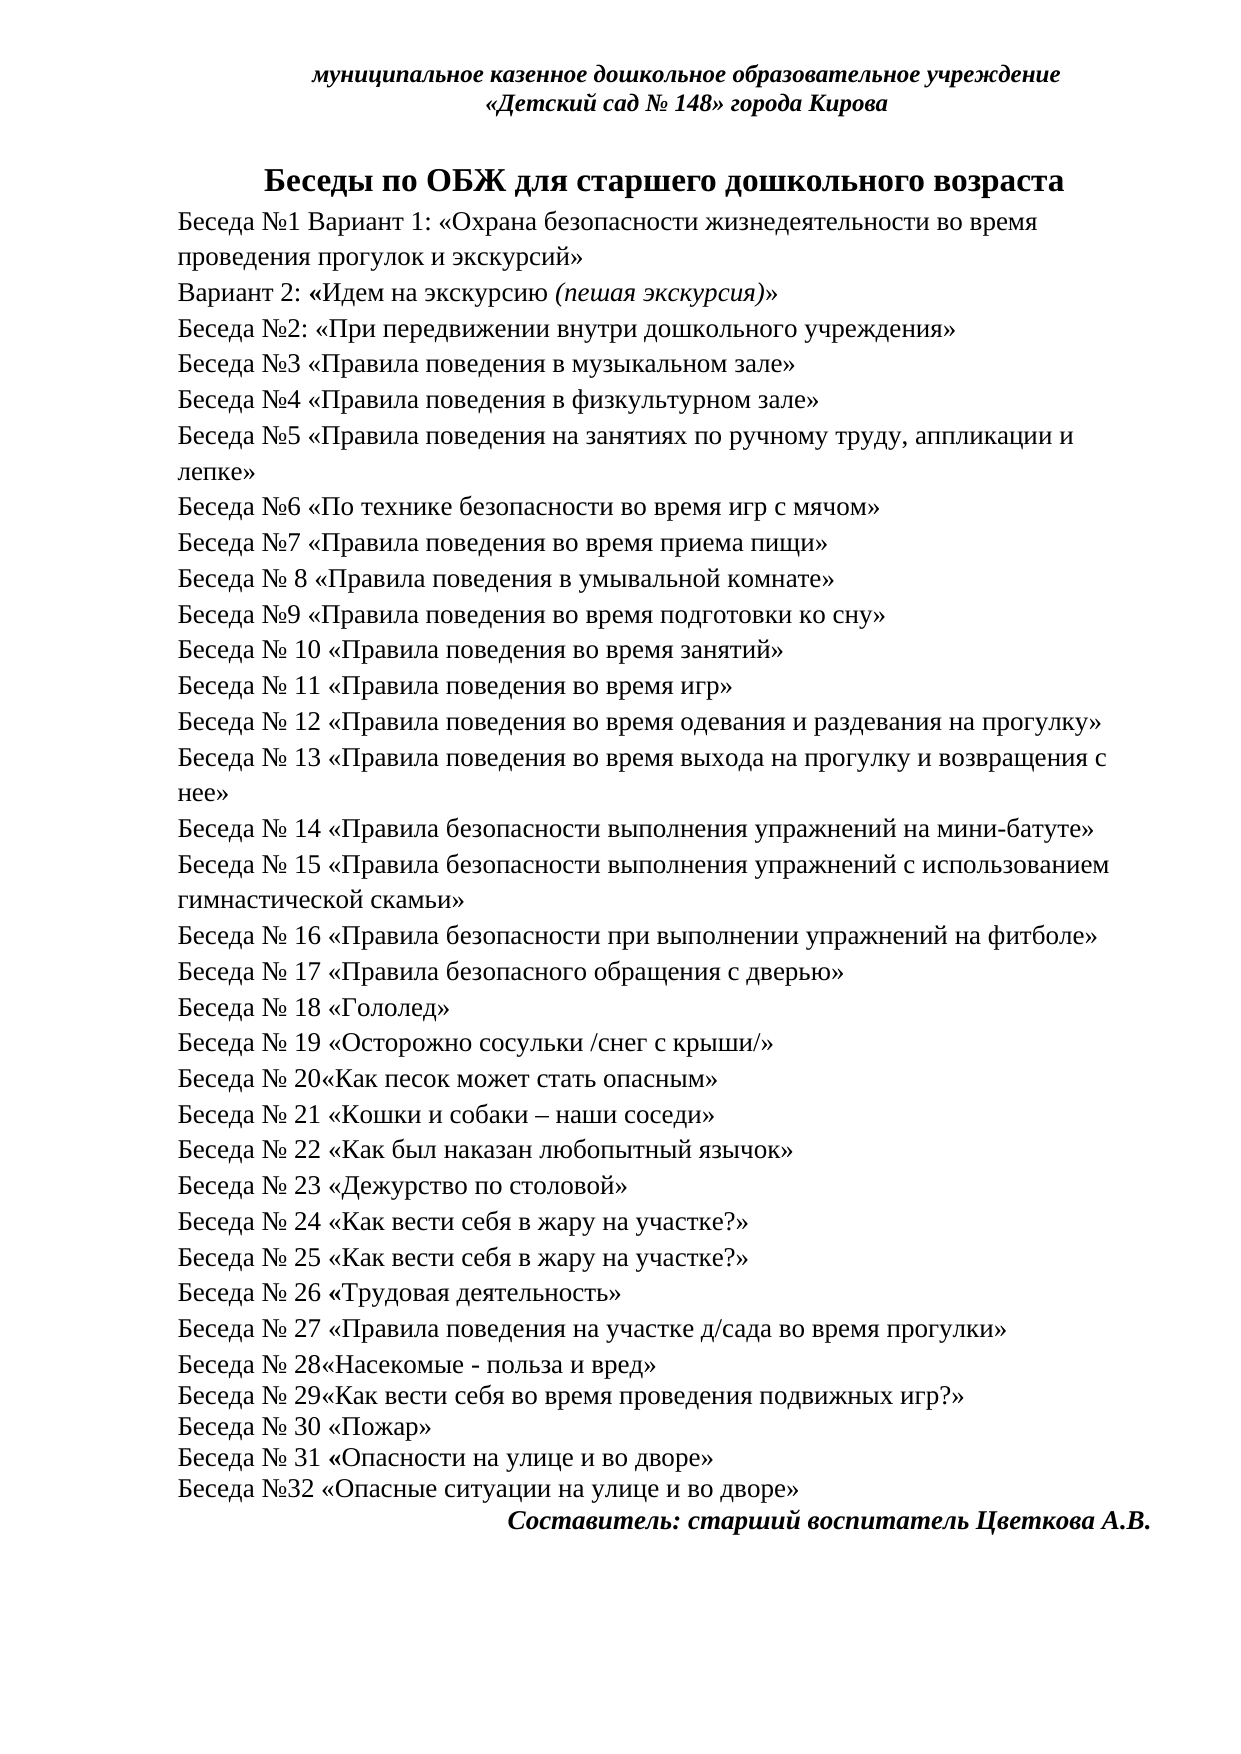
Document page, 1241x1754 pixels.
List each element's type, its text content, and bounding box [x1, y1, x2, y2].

text Беседа № 26 «Трудовая деятельность» [177, 1277, 1152, 1308]
text Беседа № 20«Как песок может стать опасным» [177, 1062, 1152, 1093]
text Беседа № 12 «Правила поведения во время одевания и раздевания на прогулку» [177, 705, 1152, 736]
text Беседа № 13 «Правила поведения во время выхода на прогулку и возвращения с нее» [177, 741, 1152, 807]
text Беседа № 17 «Правила безопасного обращения с дверью» [177, 955, 1152, 986]
text «Детский сад № 148» города Кирова [177, 88, 1196, 117]
text Беседа №6 «По технике безопасности во время игр с мячом» [177, 491, 1152, 522]
text Вариант 2: «Идем на экскурсию (пешая экскурсия)» [177, 276, 1152, 307]
text Беседа № 27 «Правила поведения на участке д/сада во время прогулки» [177, 1312, 1152, 1343]
text Беседа № 11 «Правила поведения во время игр» [177, 669, 1152, 700]
text муниципальное казенное дошкольное образовательное учреждение [177, 59, 1196, 88]
text Беседа №1 Вариант 1: «Охрана безопасности жизнедеятельности во время проведения прогулок и экскурсий» [177, 205, 1152, 272]
text Беседа №2: «При передвижении внутри дошкольного учреждения» [177, 312, 1152, 343]
text Беседа № 10 «Правила поведения во время занятий» [177, 633, 1152, 664]
text Беседа № 29«Как вести себя во время проведения подвижных игр?» [177, 1379, 1152, 1410]
text Беседа №4 «Правила поведения в физкультурном зале» [177, 383, 1152, 414]
text Беседа №9 «Правила поведения во время подготовки ко сну» [177, 598, 1152, 629]
text Беседа № 22 «Как был наказан любопытный язычок» [177, 1134, 1152, 1165]
text Беседа № 30 «Пожар» [177, 1410, 1152, 1441]
text Беседа № 23 «Дежурство по столовой» [177, 1169, 1152, 1201]
text Беседа № 15 «Правила безопасности выполнения упражнений c использованием гимнастической скамьи» [177, 848, 1152, 915]
text Беседа № 19 «Осторожно сосульки /снег с крыши/» [177, 1026, 1152, 1058]
text Беседа № 28«Насекомые - польза и вред» [177, 1348, 1152, 1379]
text Беседа № 25 «Как вести себя в жару на участке?» [177, 1241, 1152, 1272]
text Беседа №5 «Правила поведения на занятиях по ручному труду, аппликации и лепке» [177, 419, 1152, 486]
text Составитель: старший воспитатель Цветкова А.В. [177, 1504, 1152, 1535]
text Беседы по ОБЖ для старшего дошкольного возраста [177, 161, 1152, 199]
text Беседа № 8 «Правила поведения в умывальной комнате» [177, 562, 1152, 593]
text Беседа №3 «Правила поведения в музыкальном зале» [177, 348, 1152, 379]
text Беседа № 31 «Опасности на улице и во дворе» [177, 1441, 1152, 1473]
text Беседа № 21 «Кошки и собаки – наши соседи» [177, 1098, 1152, 1129]
text Беседа № 24 «Как вести себя в жару на участке?» [177, 1205, 1152, 1236]
text Беседа № 18 «Гололед» [177, 991, 1152, 1022]
text Беседа № 14 «Правила безопасности выполнения упражнений на мини-батуте» [177, 812, 1152, 843]
text Беседа №32 «Опасные ситуации на улице и во дворе» [177, 1473, 1152, 1504]
text Беседа №7 «Правила поведения во время приема пищи» [177, 526, 1152, 557]
text Беседа № 16 «Правила безопасности при выполнении упражнений на фитболе» [177, 919, 1152, 950]
